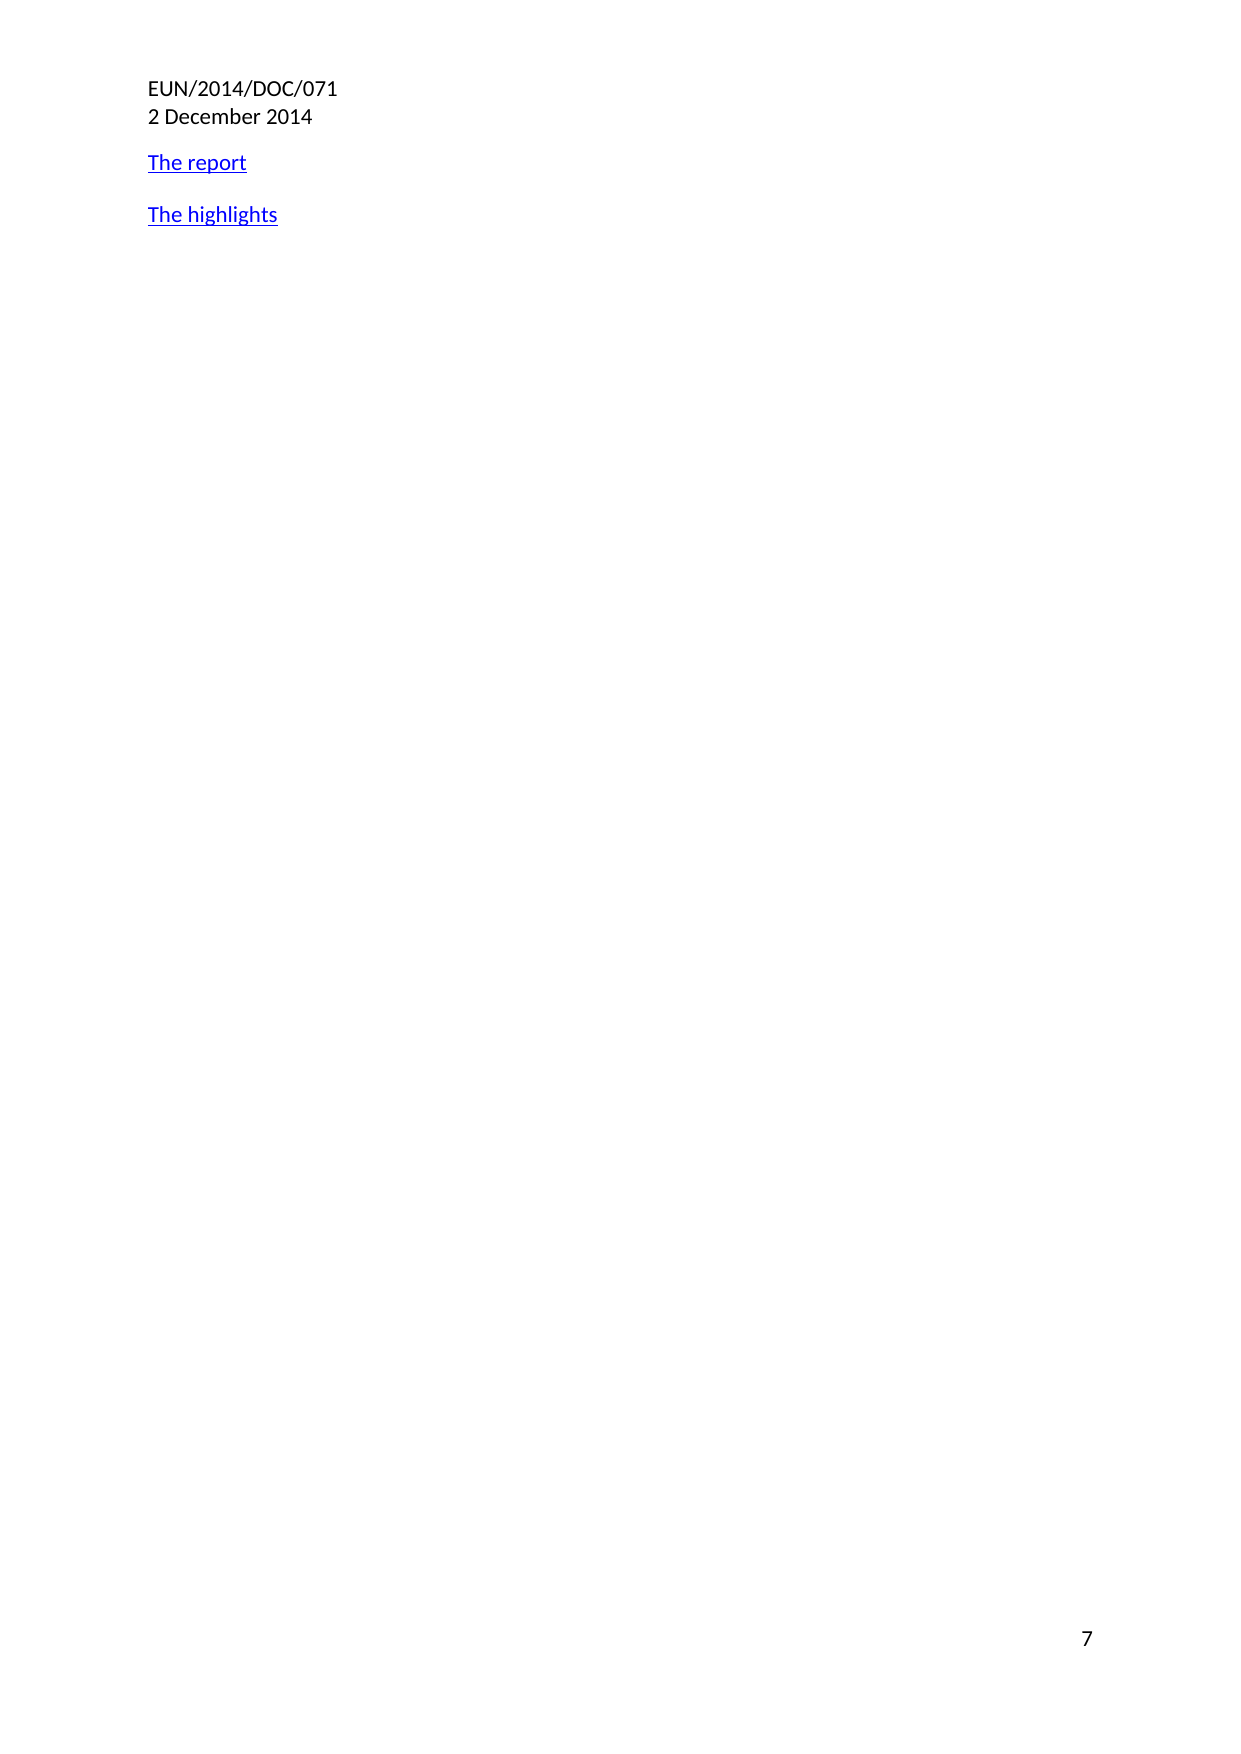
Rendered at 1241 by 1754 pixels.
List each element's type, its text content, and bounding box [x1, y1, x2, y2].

text The highlights [148, 201, 1093, 229]
text The report [148, 148, 1093, 176]
